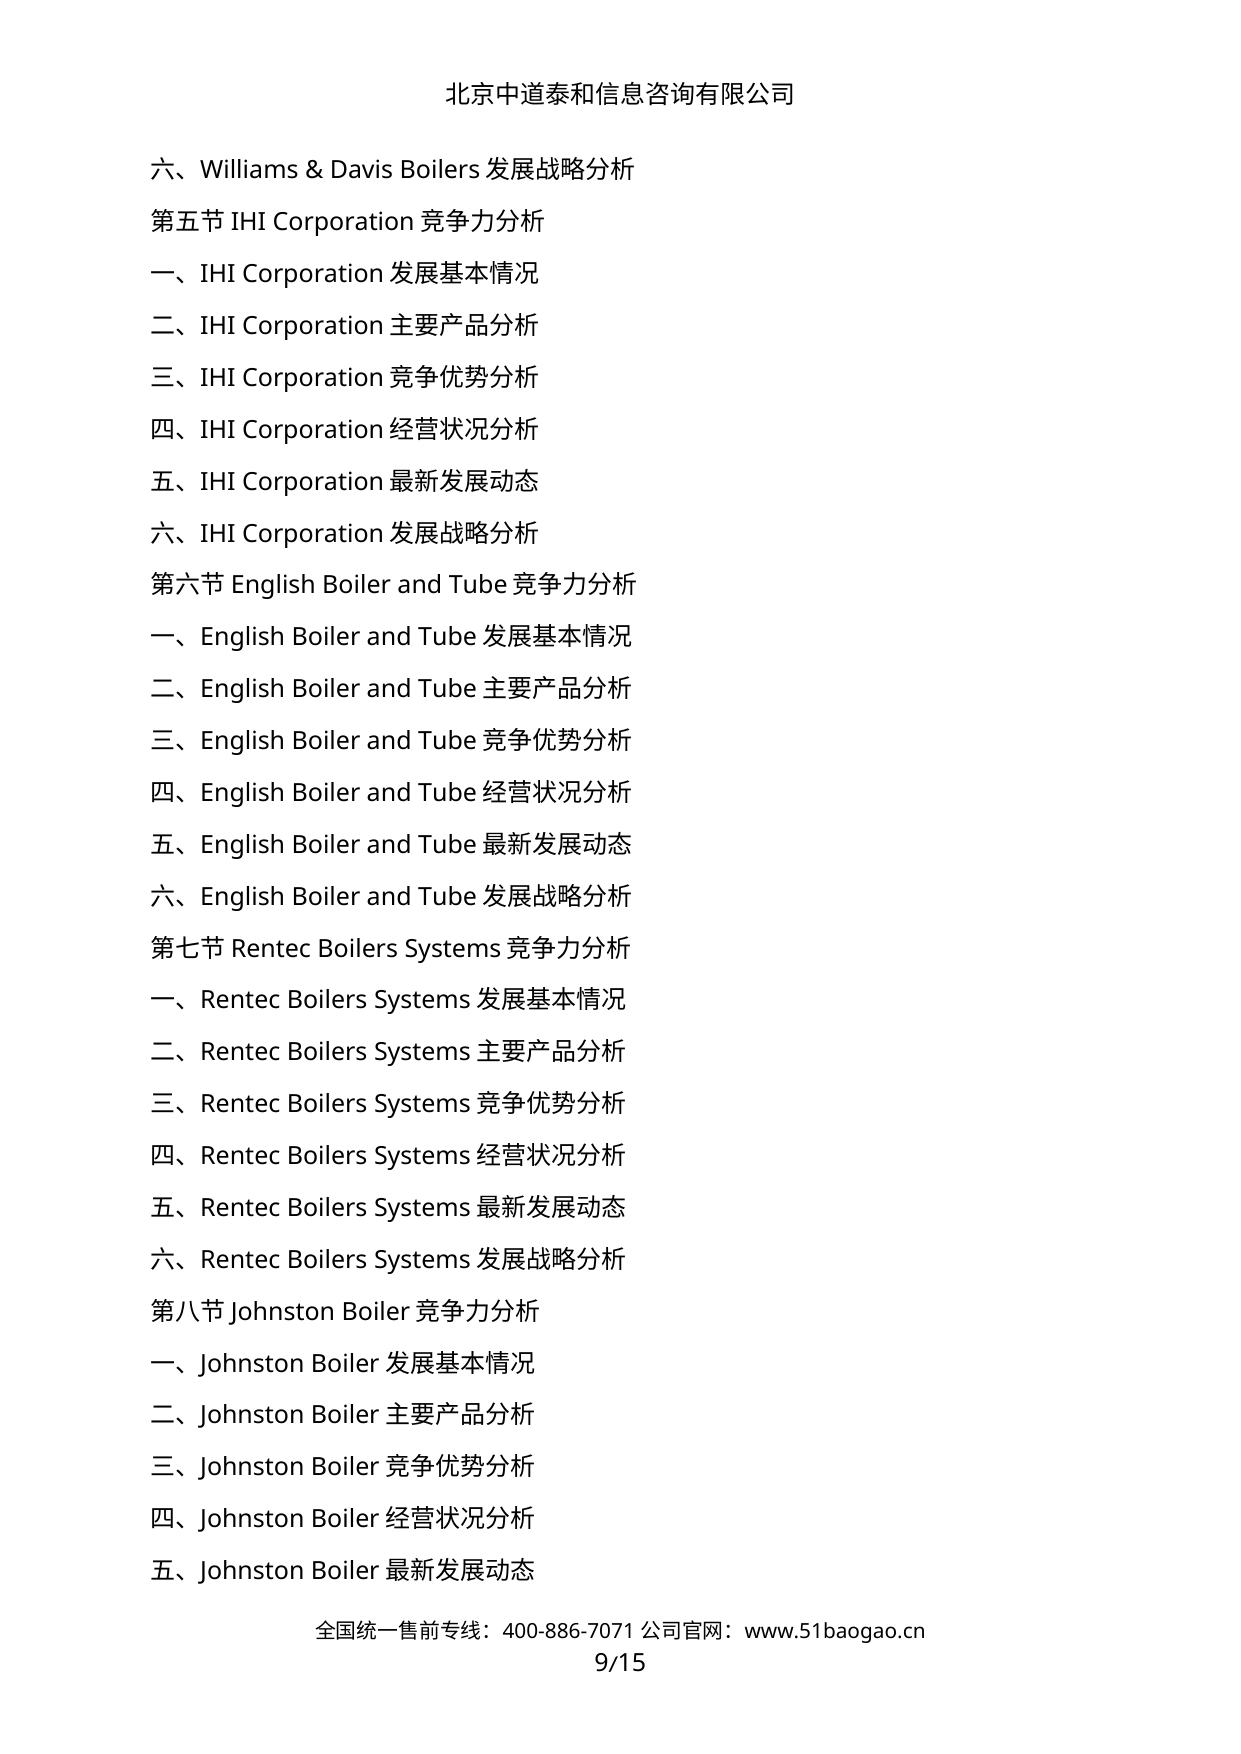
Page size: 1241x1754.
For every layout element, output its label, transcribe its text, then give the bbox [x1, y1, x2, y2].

text 三、Johnston Boiler竞争优势分析 [150, 1447, 1090, 1483]
text 二、English Boiler and Tube主要产品分析 [150, 669, 1090, 705]
text 第八节 Johnston Boiler竞争力分析 [150, 1291, 1090, 1327]
text 一、Rentec Boilers Systems发展基本情况 [150, 980, 1090, 1016]
text 四、Rentec Boilers Systems经营状况分析 [150, 1136, 1090, 1172]
text 四、Johnston Boiler经营状况分析 [150, 1499, 1090, 1535]
text 一、IHI Corporation发展基本情况 [150, 254, 1090, 290]
text 二、Rentec Boilers Systems主要产品分析 [150, 1032, 1090, 1068]
text 第五节 IHI Corporation竞争力分析 [150, 202, 1090, 238]
text 六、English Boiler and Tube发展战略分析 [150, 876, 1090, 912]
text 三、Rentec Boilers Systems竞争优势分析 [150, 1084, 1090, 1120]
text 四、IHI Corporation经营状况分析 [150, 409, 1090, 446]
text 一、English Boiler and Tube发展基本情况 [150, 617, 1090, 653]
text 二、Johnston Boiler主要产品分析 [150, 1395, 1090, 1431]
text 二、IHI Corporation主要产品分析 [150, 306, 1090, 342]
text 六、Williams & Davis Boilers发展战略分析 [150, 150, 1090, 186]
text 一、Johnston Boiler发展基本情况 [150, 1343, 1090, 1379]
text 五、Johnston Boiler最新发展动态 [150, 1551, 1090, 1587]
text 五、IHI Corporation最新发展动态 [150, 461, 1090, 497]
text 四、English Boiler and Tube经营状况分析 [150, 772, 1090, 809]
text 五、English Boiler and Tube最新发展动态 [150, 824, 1090, 861]
text 五、Rentec Boilers Systems最新发展动态 [150, 1187, 1090, 1224]
text 三、English Boiler and Tube竞争优势分析 [150, 721, 1090, 757]
text 第六节 English Boiler and Tube竞争力分析 [150, 565, 1090, 601]
text 第七节 Rentec Boilers Systems竞争力分析 [150, 928, 1090, 964]
text 三、IHI Corporation竞争优势分析 [150, 357, 1090, 394]
text 六、IHI Corporation发展战略分析 [150, 513, 1090, 549]
text 六、Rentec Boilers Systems发展战略分析 [150, 1239, 1090, 1276]
